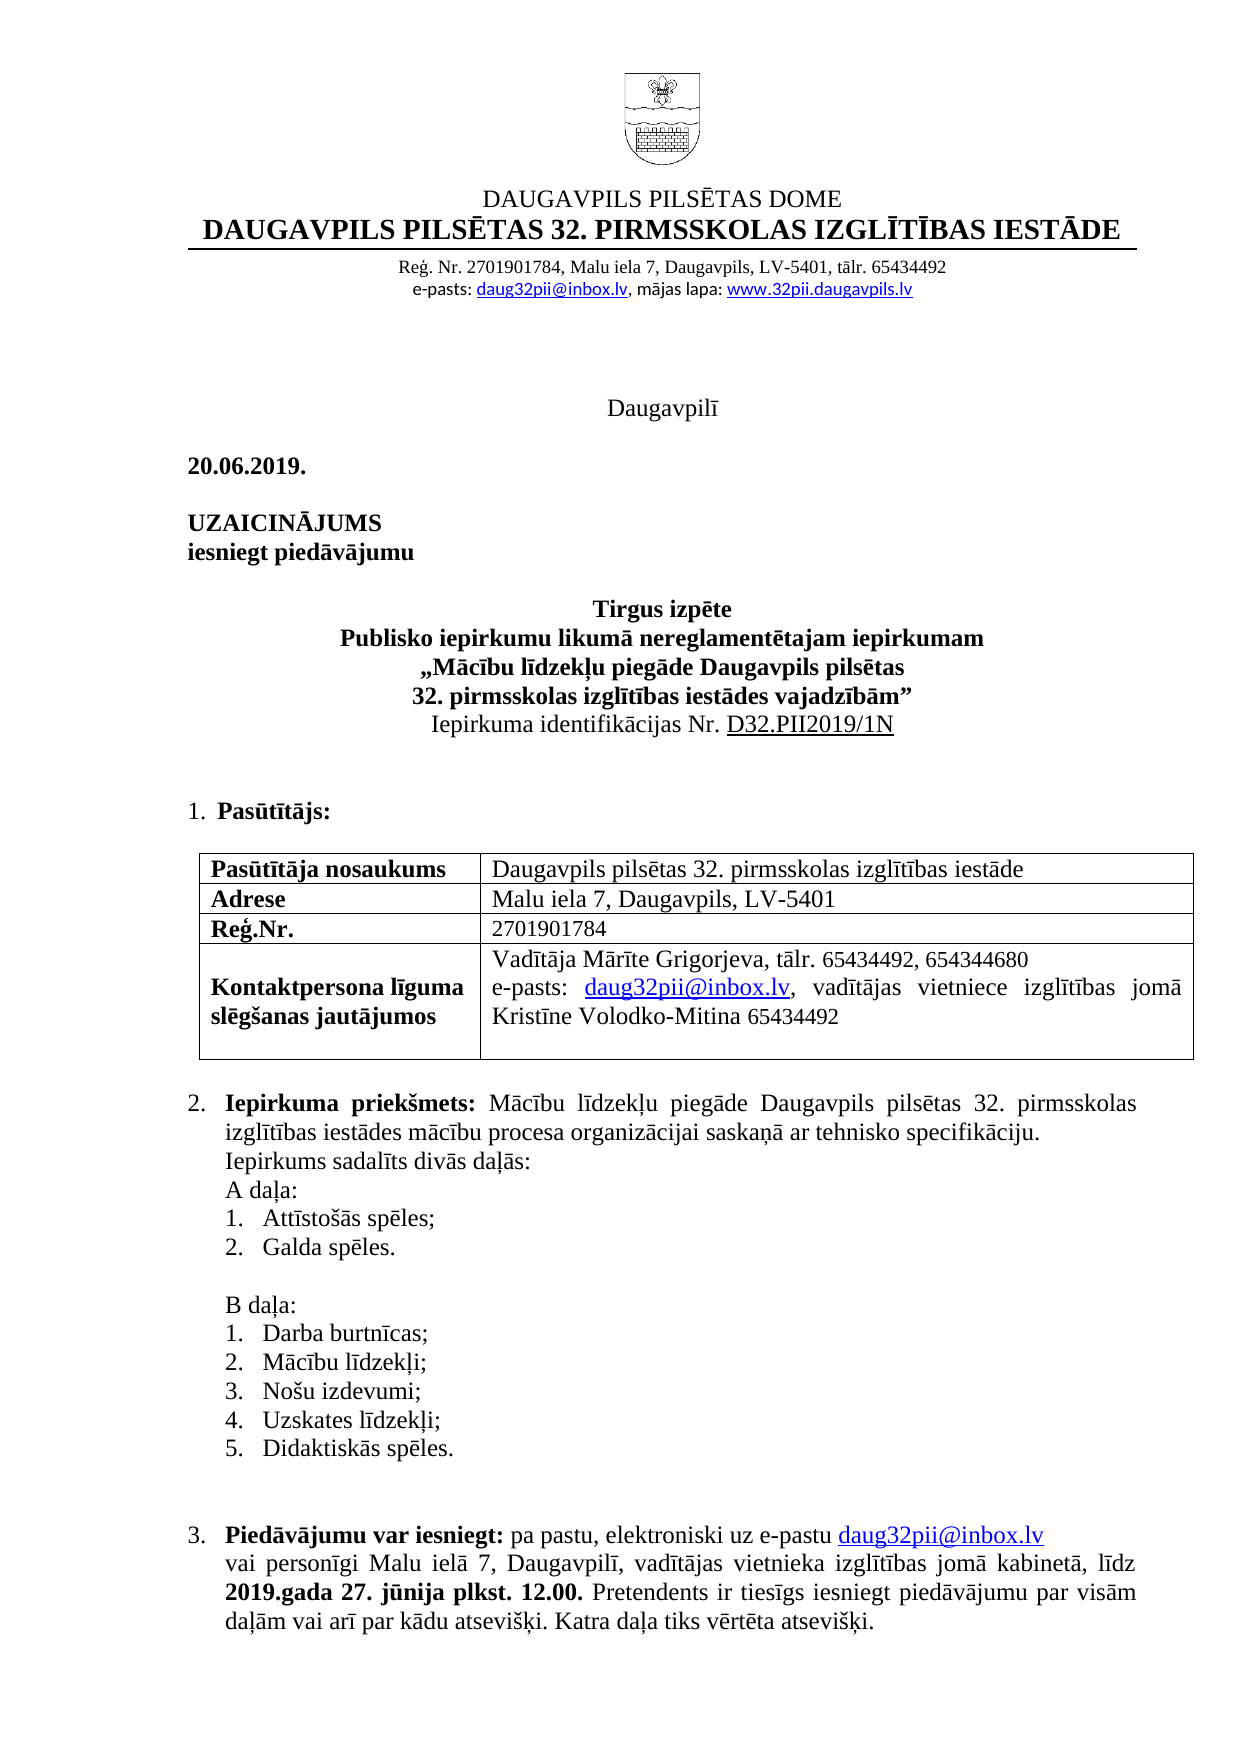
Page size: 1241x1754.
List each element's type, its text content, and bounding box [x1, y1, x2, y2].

text Daugavpils pilsētas 32. pirmsskolas izglītības iestāde [187, 212, 1137, 249]
text „Mācību līdzekļu piegāde Daugavpils pilsētas [187, 652, 1137, 681]
text e-pasts: daug32pii@inbox.lv, mājas lapa: www.32pii.daugavpils.lv [187, 277, 1137, 300]
table_cell 2701901784 [481, 914, 1193, 943]
picture [624, 73, 700, 165]
text Reģ. Nr. 2701901784, Malu iela 7, Daugavpils, LV-5401, tālr. 65434492 [187, 256, 1158, 277]
list Darba burtnīcas; [225, 1318, 1137, 1347]
list Iepirkuma priekšmets: Mācību līdzekļu piegāde Daugavpils pilsētas 32. pirmsskolas izglītības iestādes mācību procesa organizācijai saskaņā ar tehnisko specifikāciju. [187, 1088, 1137, 1146]
list Pasūtītājs: [187, 796, 1137, 824]
text DAUGAVPILS PILSĒTAS DOME [187, 184, 1137, 212]
text B daļa: [225, 1290, 1137, 1318]
text Publisko iepirkumu likumā nereglamentētajam iepirkumam [187, 623, 1137, 652]
list Galda spēles. [225, 1232, 1137, 1261]
list Attīstošās spēles; [225, 1203, 1137, 1232]
text Iepirkums sadalīts divās daļās: [225, 1146, 1137, 1175]
text Iepirkuma identifikācijas Nr. D32.PII2019/1N [187, 709, 1137, 738]
list Uzskates līdzekļi; [225, 1405, 1137, 1433]
text iesniegt piedāvājumu [187, 537, 1137, 566]
table_header Pasūtītāja nosaukums [200, 854, 480, 883]
text Daugavpilī [187, 393, 1137, 422]
list Nošu izdevumi; [225, 1376, 1137, 1405]
table_cell Kontaktpersona līguma slēgšanas jautājumos [200, 944, 480, 1059]
text Tirgus izpēte [187, 594, 1137, 623]
table_cell Reģ.Nr. [200, 914, 480, 943]
table_cell Malu iela 7, Daugavpils, LV-5401 [481, 884, 1193, 913]
list Didaktiskās spēles. [225, 1433, 1137, 1462]
table_cell Vadītāja Mārīte Grigorjeva, tālr. 65434492, 654344680 e-pasts: daug32pii@inbox.lv, vadītājas vietniece izglītības jomā Kristīne Volodko-Mitina 65434492 [481, 944, 1193, 1059]
table_cell Adrese [200, 884, 480, 913]
text 20.06.2019. [187, 451, 1137, 479]
text A daļa: [225, 1175, 1137, 1203]
text vai personīgi Malu ielā 7, Daugavpilī, vadītājas vietnieka izglītības jomā kabinetā, līdz 2019.gada 27. jūnija plkst. 12.00. Pretendents ir tiesīgs iesniegt piedāvājumu par visām daļām vai arī par kādu atsevišķi. Katra daļa tiks vērtēta atsevišķi. [225, 1548, 1137, 1635]
list Piedāvājumu var iesniegt: pa pastu, elektroniski uz e-pastu daug32pii@inbox.lv [187, 1520, 1137, 1548]
text 32. pirmsskolas izglītības iestādes vajadzībām” [187, 681, 1137, 709]
list Mācību līdzekļi; [225, 1347, 1137, 1376]
text UZAICINĀJUMS [187, 508, 1137, 537]
table_header Daugavpils pilsētas 32. pirmsskolas izglītības iestāde [481, 854, 1193, 883]
